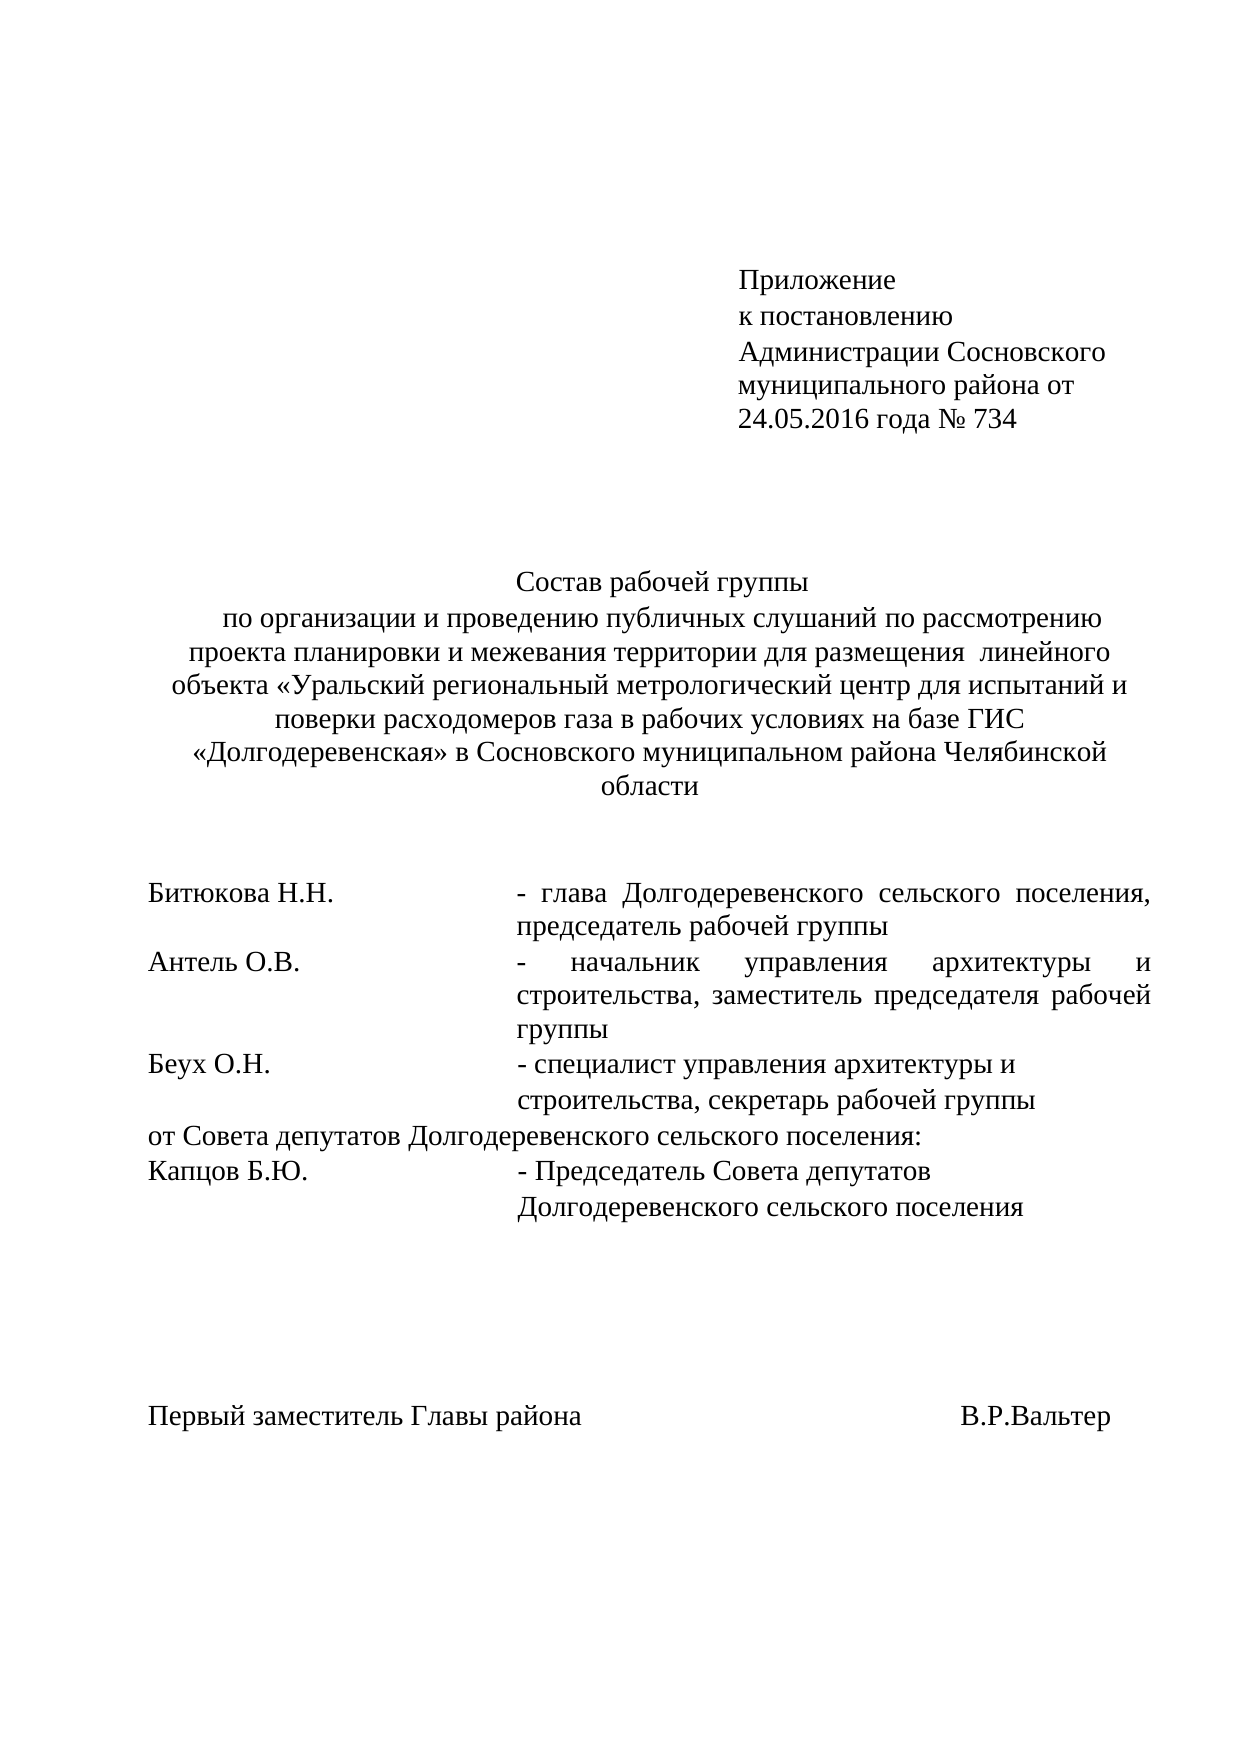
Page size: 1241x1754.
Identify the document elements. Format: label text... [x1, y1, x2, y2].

text Долгодеревенского сельского поселения [148, 1189, 1152, 1223]
text Состав рабочей группы [148, 564, 1152, 598]
text Администрации Сосновского муниципального района от 24.05.2016 года № 734 [738, 334, 1152, 434]
text по организации и проведению публичных слушаний по рассмотрению проекта планировки и межевания территории для размещения линейного объекта «Уральский региональный метрологический центр для испытаний и поверки расходомеров газа в рабочих условиях на базе ГИС «Долгодеревенская» в Сосновского муниципальном района Челябинской области [148, 600, 1152, 801]
text Капцов Б.Ю. - Председатель Совета депутатов [148, 1153, 1152, 1187]
text Первый заместитель Главы района В.Р.Вальтер [148, 1398, 1152, 1432]
text Приложение [738, 262, 1152, 296]
text Беух О.Н. - специалист управления архитектуры и [148, 1047, 1152, 1080]
text к постановлению [738, 298, 1152, 332]
text строительства, секретарь рабочей группы [517, 1082, 1152, 1116]
text от Совета депутатов Долгодеревенского сельского поселения: [148, 1118, 1152, 1151]
text Битюкова Н.Н. - глава Долгодеревенского сельского поселения, председатель рабочей группы [148, 875, 1152, 942]
text Антель О.В. - начальник управления архитектуры и строительства, заместитель председателя рабочей группы [148, 944, 1152, 1044]
